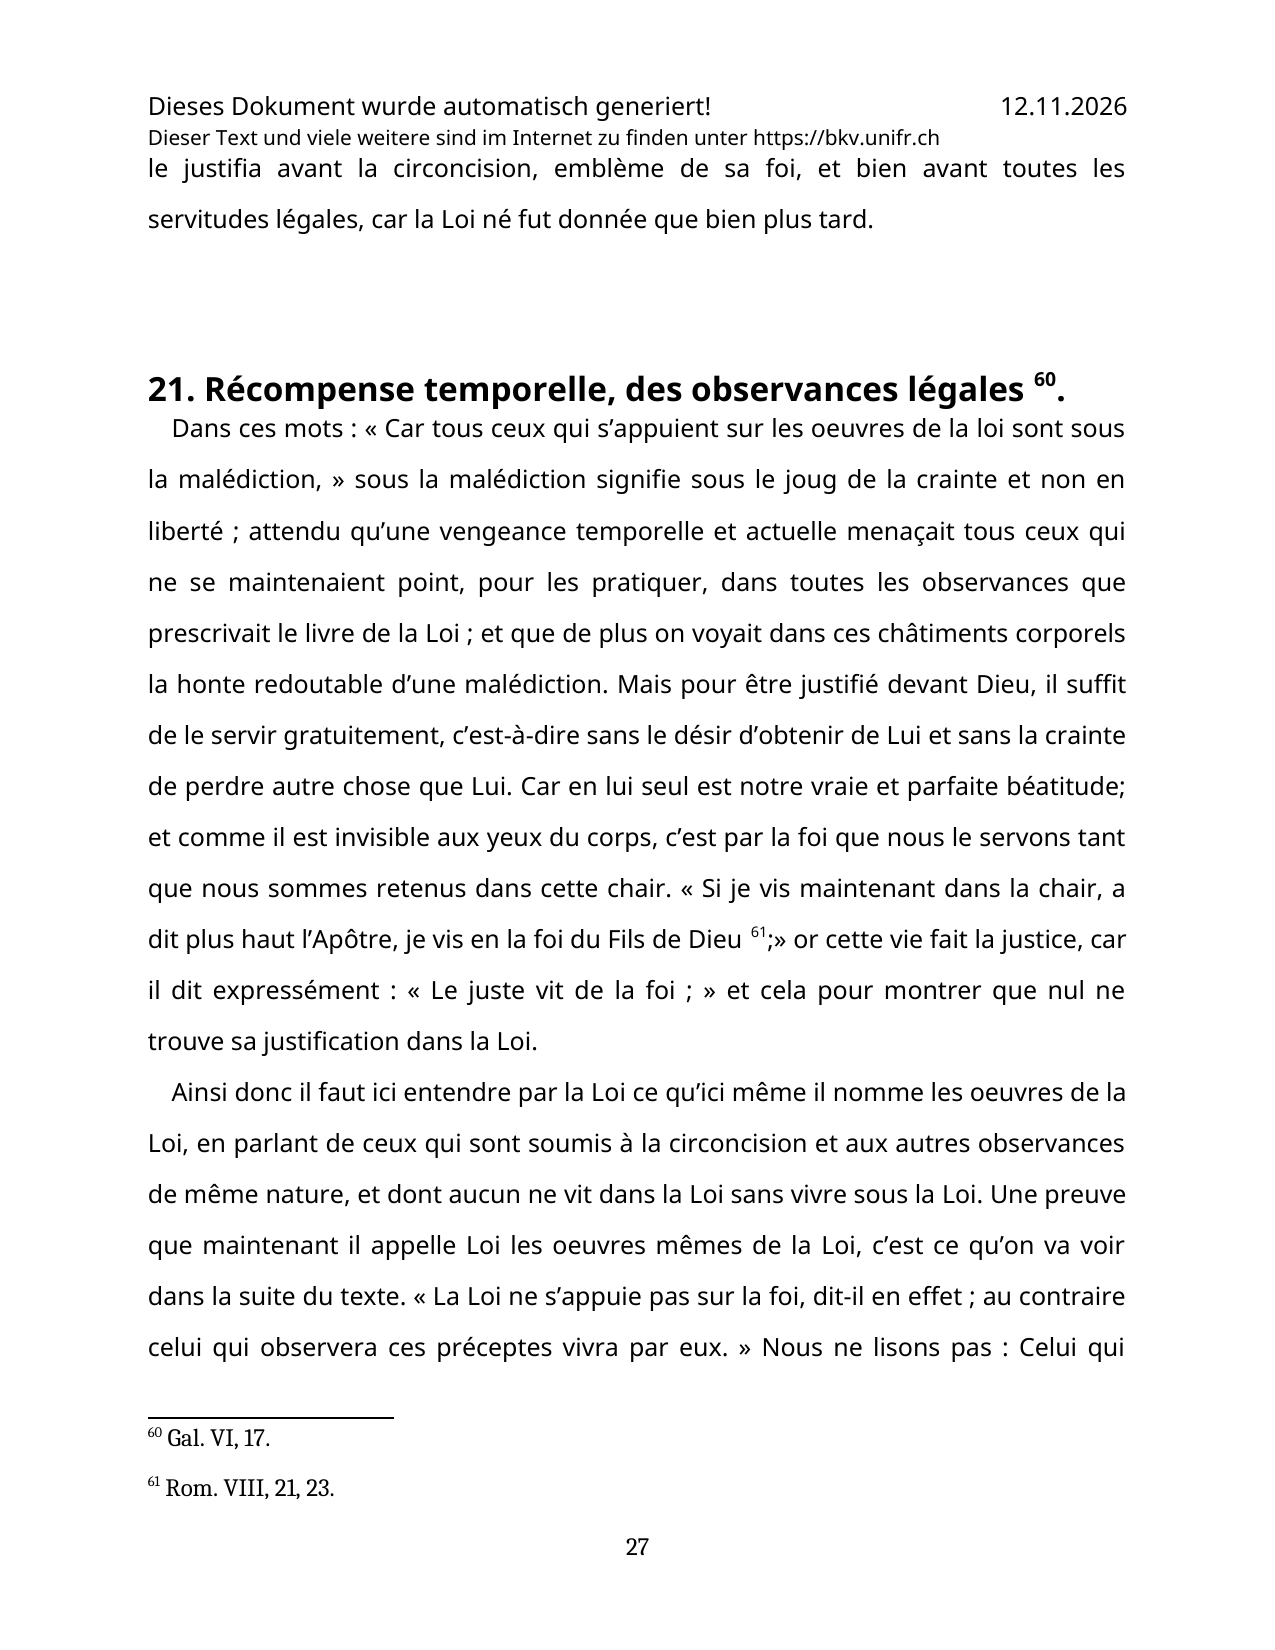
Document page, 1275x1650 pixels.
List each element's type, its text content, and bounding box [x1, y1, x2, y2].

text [148, 151, 1127, 236]
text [148, 1074, 1127, 1364]
text Dans ces mots : « Car tous ceux qui s’appuient sur les oeuvres de la loi sont sous la malédiction, » sous la malédiction signifie sous le joug de la crainte et non en liberté ; attendu qu’une vengeance temporelle et actuelle menaçait tous ceux qui ne se maintenaient point, pour les pratiquer, dans toutes les observances que prescrivait le livre de la Loi ; et que de plus on voyait dans ces châtiments corporels la honte redoutable d’une malédiction. Mais pour être justifié devant Dieu, il suffit de le servir gratuitement, c’est-à-dire sans le désir d’obtenir de Lui et sans la crainte de perdre autre chose que Lui. Car en lui seul est notre vraie et parfaite béatitude; et comme il est invisible aux yeux du corps, c’est par la foi que nous le servons tant que nous sommes retenus dans cette chair. « Si je vis maintenant dans la chair, a dit plus haut l’Apôtre, je vis en la foi du Fils de Dieu ;» or cette vie fait la justice, car il dit expressément : « Le juste vit de la foi ; » et cela pour montrer que nul ne trouve sa justification dans la Loi. [148, 411, 1127, 1058]
subtitle 21. Récompense temporelle, des observances légales . [148, 366, 1127, 411]
